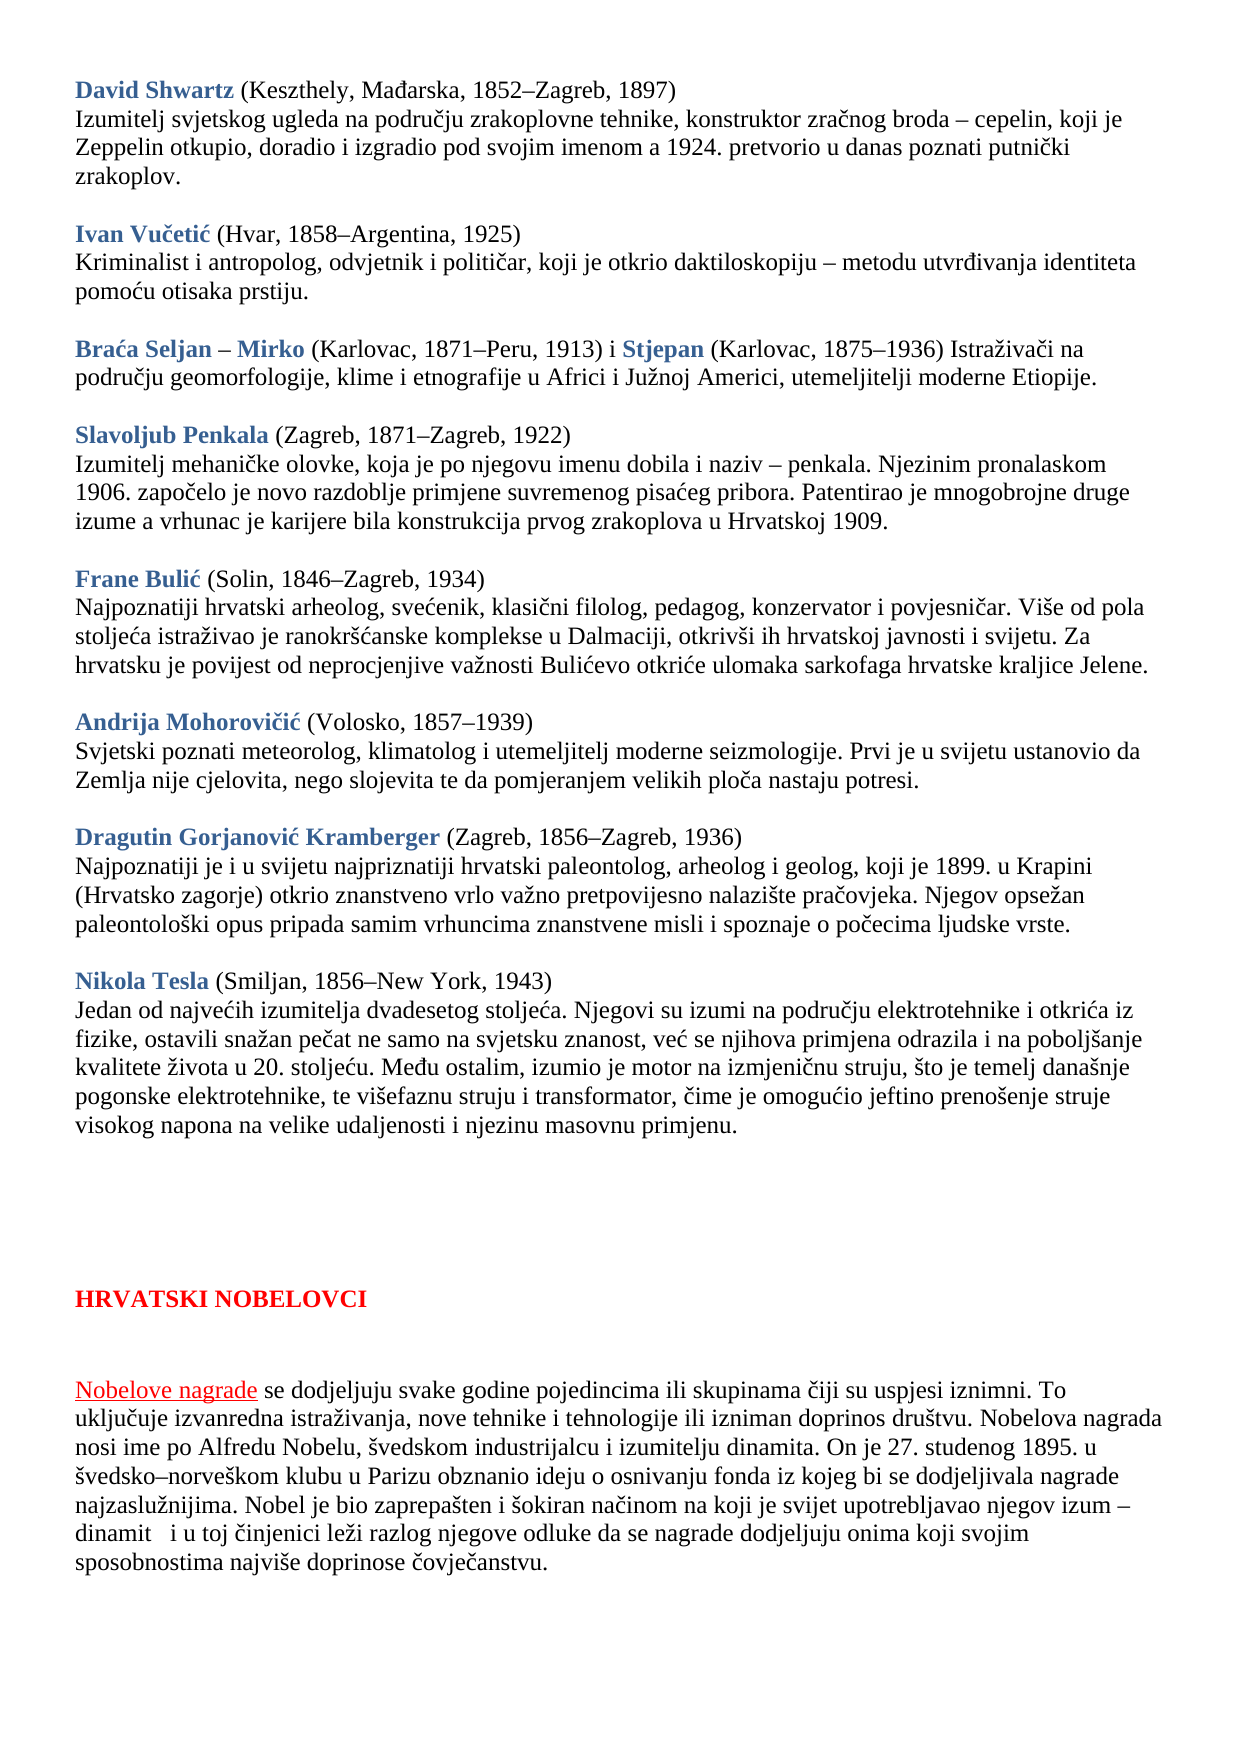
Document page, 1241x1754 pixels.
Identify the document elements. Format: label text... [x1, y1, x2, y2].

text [75, 75, 1165, 1139]
text HRVATSKI NOBELOVCI [75, 1284, 1165, 1312]
text Nobelove nagrade se dodjeljuju svake godine pojedincima ili skupinama čiji su uspjesi iznimni. To uključuje izvanredna istraživanja, nove tehnike i tehnologije ili izniman doprinos društvu. Nobelova nagrada nosi ime po Alfredu Nobelu, švedskom industrijalcu i izumitelju dinamita. On je 27. studenog 1895. u švedsko–norveškom klubu u Parizu obznanio ideju o osnivanju fonda iz kojeg bi se dodjeljivala nagrade najzaslužnijima. Nobel je bio zaprepašten i šokiran načinom na koji je svijet upotrebljavao njegov izum – dinamit i u toj činjenici leži razlog njegove odluke da se nagrade dodjeljuju onima koji svojim sposobnostima najviše doprinose čovječanstvu. [75, 1346, 1165, 1576]
